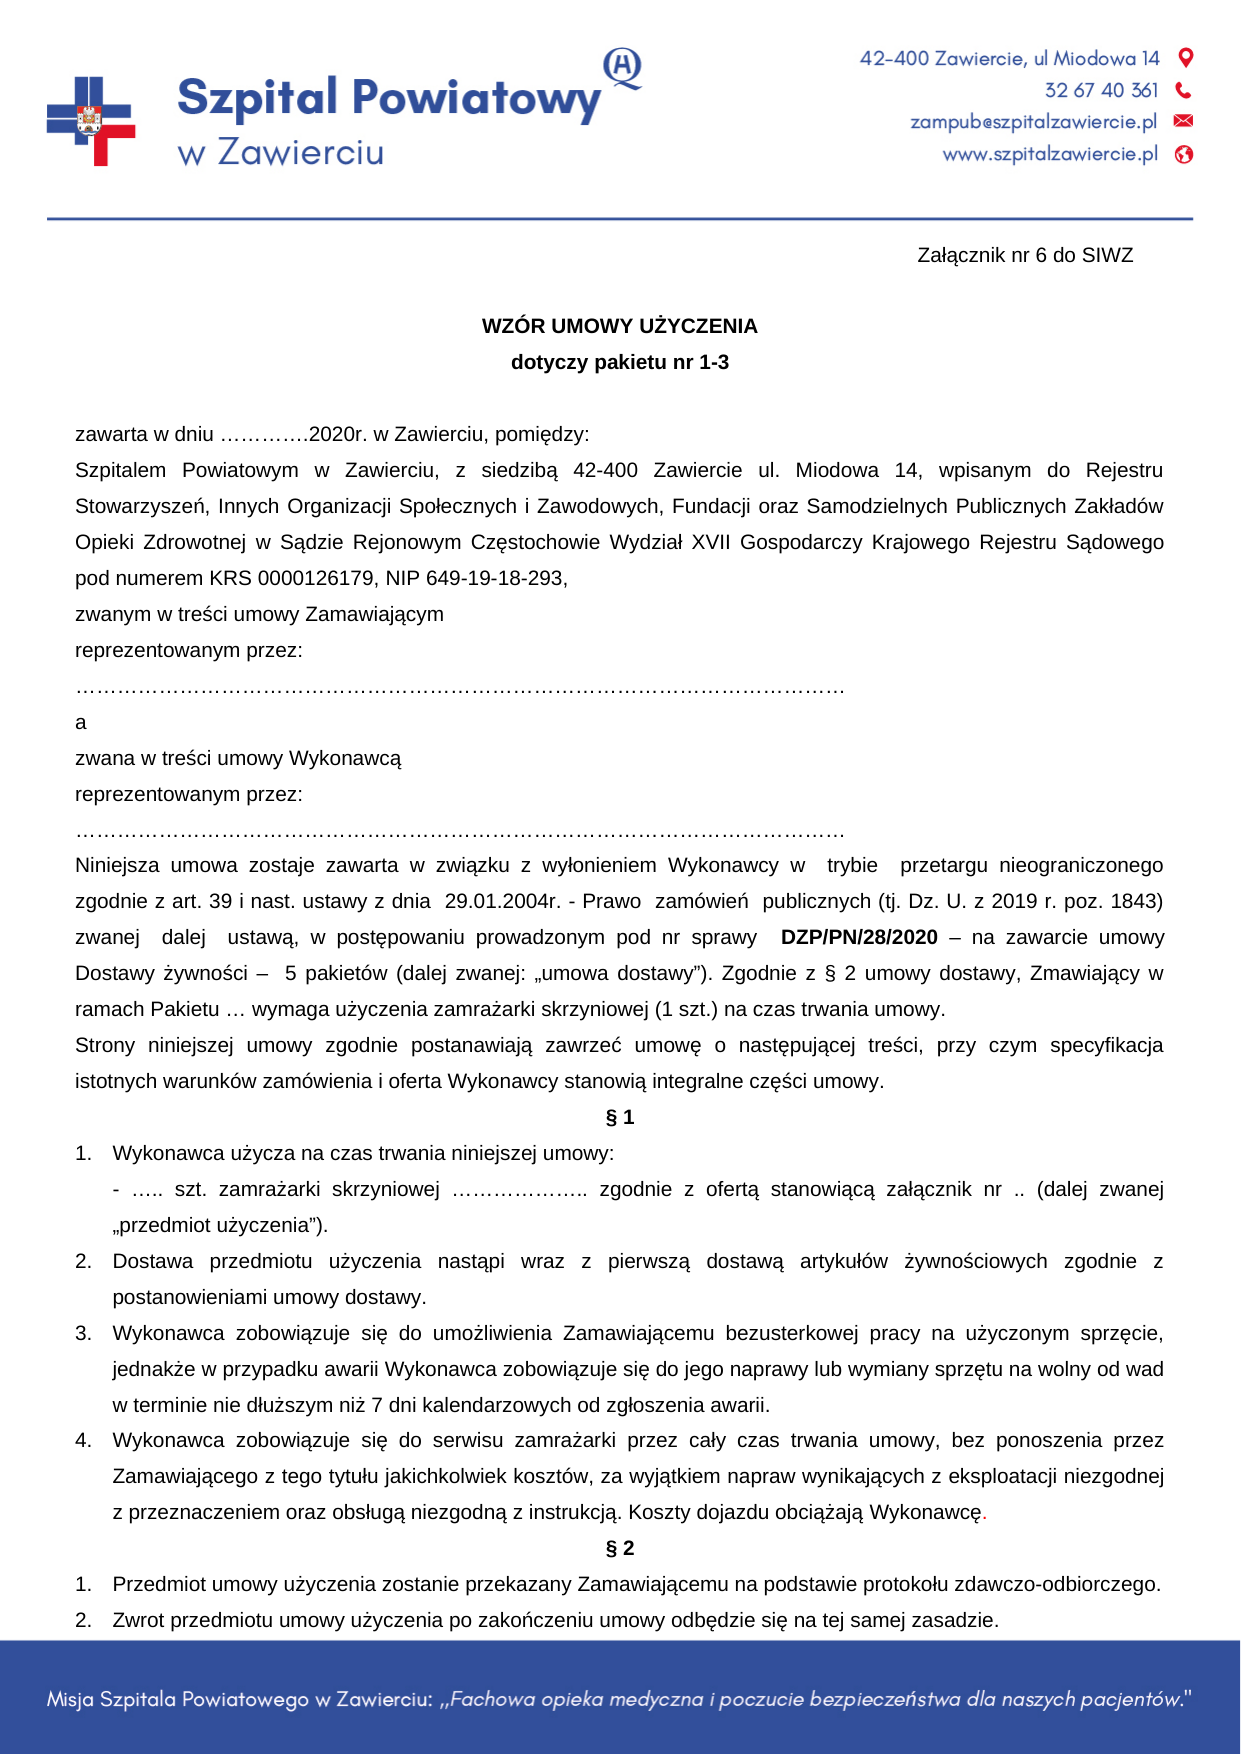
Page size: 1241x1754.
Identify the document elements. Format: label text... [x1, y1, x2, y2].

text dotyczy pakietu nr 1-3 [75, 350, 1165, 374]
list Zwrot przedmiotu umowy użyczenia po zakończeniu umowy odbędzie się na tej samej zasadzie. [75, 1608, 1165, 1632]
list Wykonawca użycza na czas trwania niniejszej umowy: [75, 1141, 1165, 1165]
text reprezentowanym przez: [75, 781, 1165, 805]
text § 1 [75, 1105, 1165, 1129]
list Wykonawca zobowiązuje się do serwisu zamrażarki przez cały czas trwania umowy, bez ponoszenia przez Zamawiającego z tego tytułu jakichkolwiek kosztów, za wyjątkiem napraw wynikających z eksploatacji niezgodnej z przeznaczeniem oraz obsługą niezgodną z instrukcją. Koszty dojazdu obciążają Wykonawcę. [75, 1428, 1165, 1524]
text § 2 [75, 1536, 1165, 1560]
text Niniejsza umowa zostaje zawarta w związku z wyłonieniem Wykonawcy w trybie przetargu nieograniczonego zgodnie z art. 39 i nast. ustawy z dnia 29.01.2004r. - Prawo zamówień publicznych (tj. Dz. U. z 2019 r. poz. 1843) zwanej dalej ustawą, w postępowaniu prowadzonym pod nr sprawy DZP/PN/28/2020 – na zawarcie umowy Dostawy żywności – 5 pakietów (dalej zwanej: „umowa dostawy”). Zgodnie z § 2 umowy dostawy, Zmawiający w ramach Pakietu … wymaga użyczenia zamrażarki skrzyniowej (1 szt.) na czas trwania umowy. [75, 853, 1165, 1021]
list Przedmiot umowy użyczenia zostanie przekazany Zamawiającemu na podstawie protokołu zdawczo-odbiorczego. [75, 1572, 1165, 1596]
text - ….. szt. zamrażarki skrzyniowej ……………….. zgodnie z ofertą stanowiącą załącznik nr .. (dalej zwanej „przedmiot użyczenia”). [112, 1177, 1165, 1237]
text ………………………………………………………………………………………………… [75, 817, 1165, 841]
text ………………………………………………………………………………………………… [75, 674, 1165, 698]
text zwanym w treści umowy Zamawiającym [75, 602, 1165, 626]
text zawarta w dniu ………….2020r. w Zawierciu, pomiędzy: [75, 422, 1165, 446]
text WZÓR UMOWY UŻYCZENIA [75, 314, 1165, 338]
picture [0, 0, 1241, 1754]
text zwana w treści umowy Wykonawcą [75, 746, 1165, 769]
text Załącznik nr 6 do SIWZ [812, 242, 1165, 266]
text reprezentowanym przez: [75, 638, 1165, 662]
list Wykonawca zobowiązuje się do umożliwienia Zamawiającemu bezusterkowej pracy na użyczonym sprzęcie, jednakże w przypadku awarii Wykonawca zobowiązuje się do jego naprawy lub wymiany sprzętu na wolny od wad w terminie nie dłuższym niż 7 dni kalendarzowych od zgłoszenia awarii. [75, 1321, 1165, 1416]
text a [75, 709, 1165, 733]
text Szpitalem Powiatowym w Zawierciu, z siedzibą 42-400 Zawiercie ul. Miodowa 14, wpisanym do Rejestru Stowarzyszeń, Innych Organizacji Społecznych i Zawodowych, Fundacji oraz Samodzielnych Publicznych Zakładów Opieki Zdrowotnej w Sądzie Rejonowym Częstochowie Wydział XVII Gospodarczy Krajowego Rejestru Sądowego pod numerem KRS 0000126179, NIP 649-19-18-293, [75, 458, 1165, 590]
list Dostawa przedmiotu użyczenia nastąpi wraz z pierwszą dostawą artykułów żywnościowych zgodnie z postanowieniami umowy dostawy. [75, 1249, 1165, 1308]
text Strony niniejszej umowy zgodnie postanawiają zawrzeć umowę o następującej treści, przy czym specyfikacja istotnych warunków zamówienia i oferta Wykonawcy stanowią integralne części umowy. [75, 1033, 1165, 1093]
